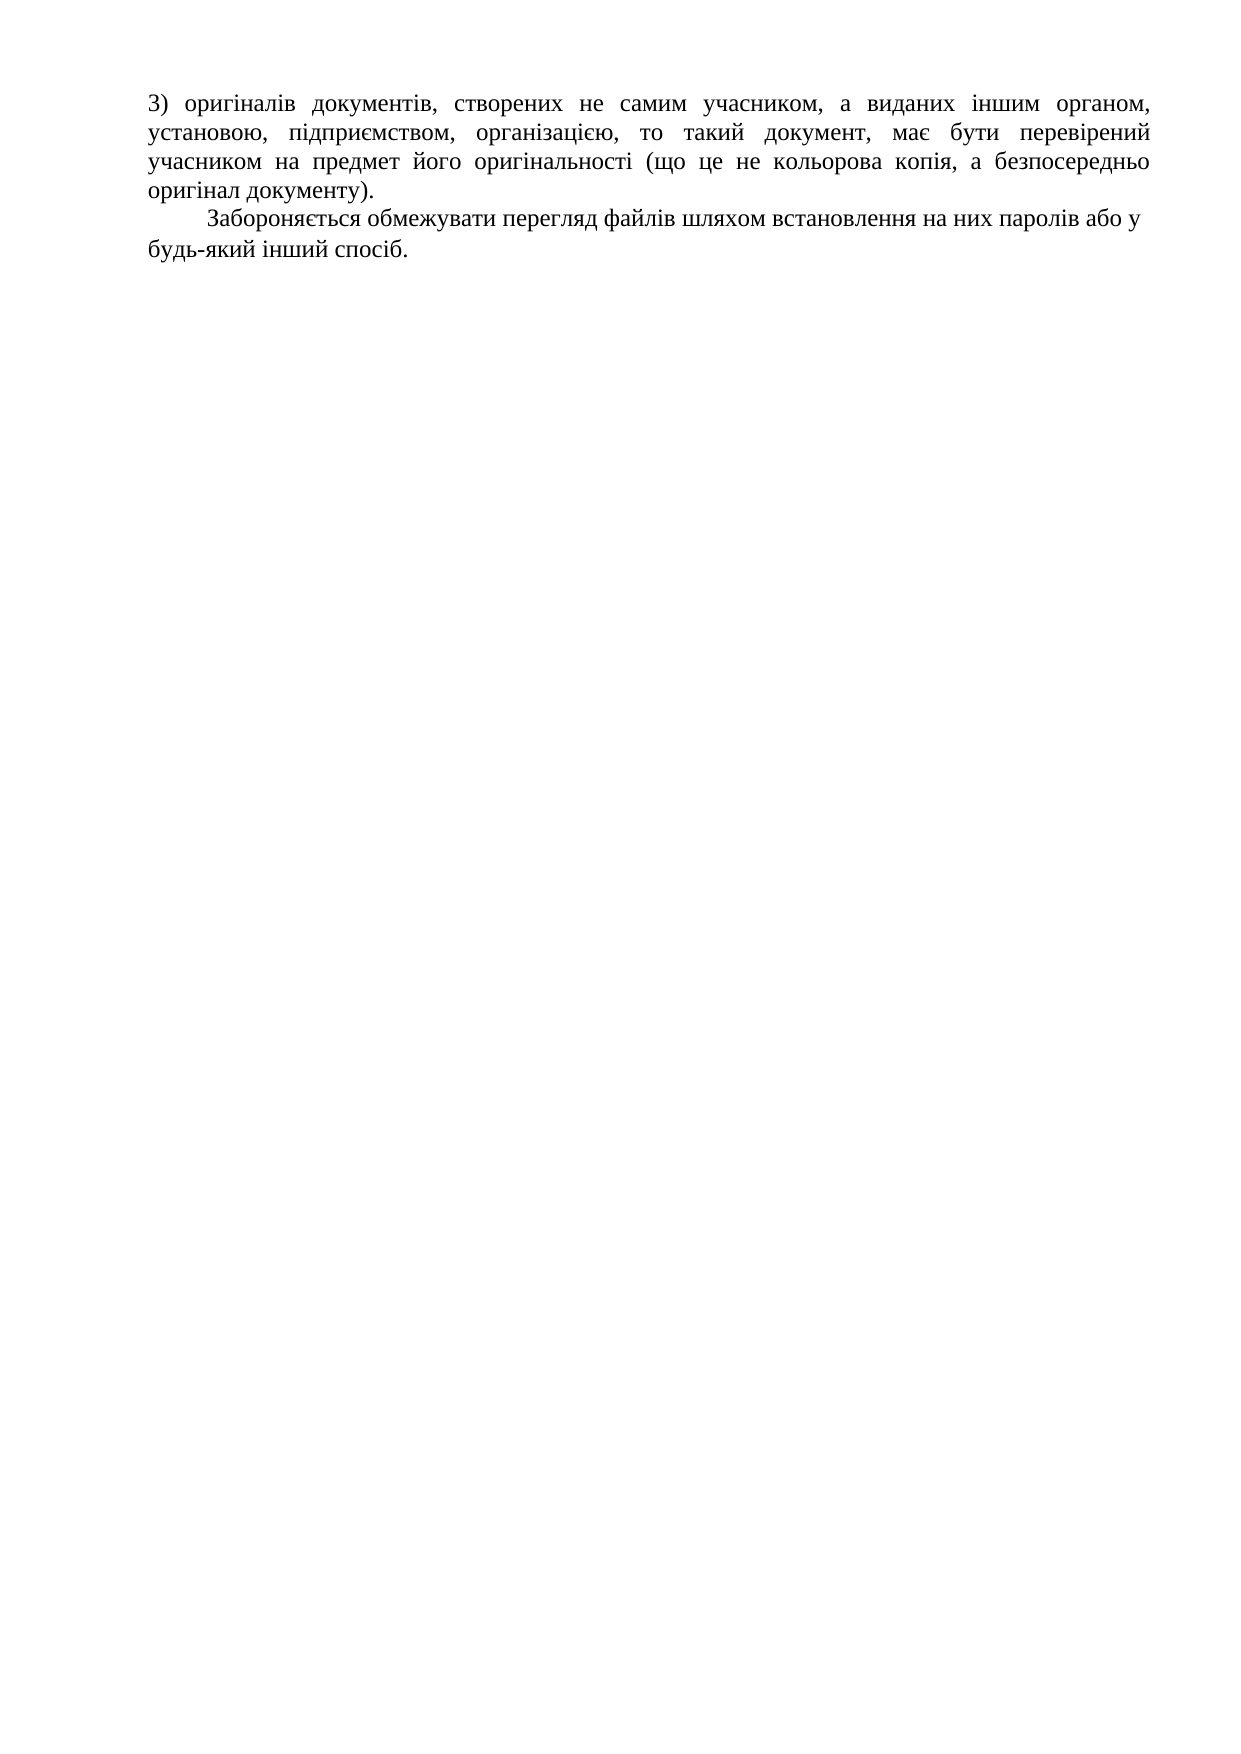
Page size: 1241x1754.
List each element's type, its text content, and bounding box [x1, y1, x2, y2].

text Забороняється обмежувати перегляд файлів шляхом встановлення на них паролів або у будь-який інший спосіб. [148, 203, 1152, 263]
text 3) оригіналів документів, створених не самим учасником, а виданих іншим органом, установою, підприємством, організацією, то такий документ, має бути перевірений учасником на предмет його оригінальності (що це не кольорова копія, а безпосередньо оригінал документу). [148, 88, 1152, 203]
